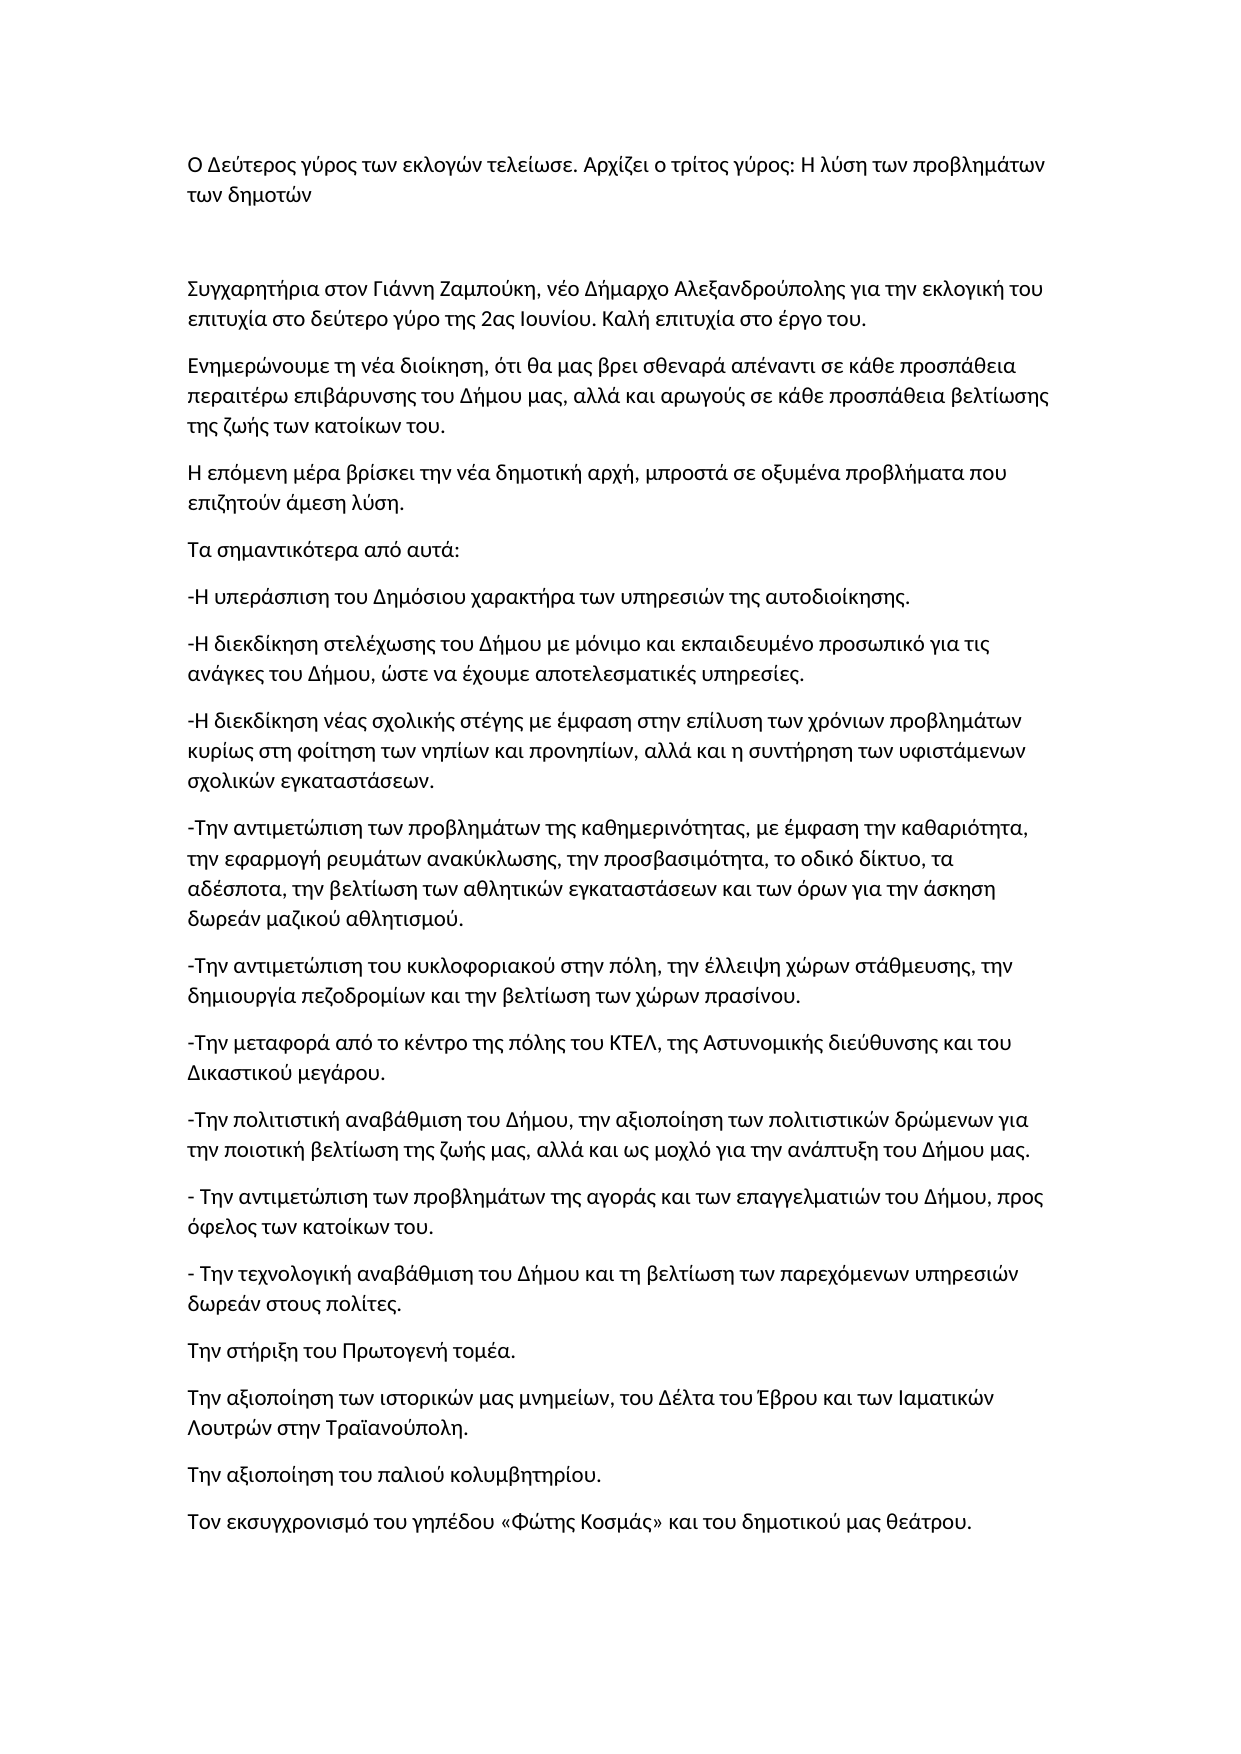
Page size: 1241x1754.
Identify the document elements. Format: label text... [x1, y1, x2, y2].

text -Η υπεράσπιση του Δημόσιου χαρακτήρα των υπηρεσιών της αυτοδιοίκησης. [187, 582, 1053, 610]
text -Η διεκδίκηση στελέχωσης του Δήμου με μόνιμο και εκπαιδευμένο προσωπικό για τις ανάγκες του Δήμου, ώστε να έχουμε αποτελεσματικές υπηρεσίες. [187, 629, 1053, 687]
text -Την αντιμετώπιση του κυκλοφοριακού στην πόλη, την έλλειψη χώρων στάθμευσης, την δημιουργία πεζοδρομίων και την βελτίωση των χώρων πρασίνου. [187, 951, 1053, 1009]
text Τα σημαντικότερα από αυτά: [187, 535, 1053, 563]
text Ο Δεύτερος γύρος των εκλογών τελείωσε. Αρχίζει ο τρίτος γύρος: Η λύση των προβλημάτων των δημοτών [187, 150, 1053, 208]
text - Την τεχνολογική αναβάθμιση του Δήμου και τη βελτίωση των παρεχόμενων υπηρεσιών δωρεάν στους πολίτες. [187, 1259, 1053, 1318]
text Συγχαρητήρια στον Γιάννη Ζαμπούκη, νέο Δήμαρχο Αλεξανδρούπολης για την εκλογική του επιτυχία στο δεύτερο γύρο της 2ας Ιουνίου. Καλή επιτυχία στο έργο του. [187, 274, 1053, 332]
text - Την αντιμετώπιση των προβλημάτων της αγοράς και των επαγγελματιών του Δήμου, προς όφελος των κατοίκων του. [187, 1182, 1053, 1241]
text Την αξιοποίηση των ιστορικών μας μνημείων, του Δέλτα του Έβρου και των Ιαματικών Λουτρών στην Τραϊανούπολη. [187, 1383, 1053, 1442]
text -Η διεκδίκηση νέας σχολικής στέγης με έμφαση στην επίλυση των χρόνιων προβλημάτων κυρίως στη φοίτηση των νηπίων και προνηπίων, αλλά και η συντήρηση των υφιστάμενων σχολικών εγκαταστάσεων. [187, 706, 1053, 795]
text -Την μεταφορά από το κέντρο της πόλης του ΚΤΕΛ, της Αστυνομικής διεύθυνσης και του Δικαστικού μεγάρου. [187, 1028, 1053, 1086]
text -Την αντιμετώπιση των προβλημάτων της καθημερινότητας, με έμφαση την καθαριότητα, την εφαρμογή ρευμάτων ανακύκλωσης, την προσβασιμότητα, το οδικό δίκτυο, τα αδέσποτα, την βελτίωση των αθλητικών εγκαταστάσεων και των όρων για την άσκηση δωρεάν μαζικού αθλητισμού. [187, 813, 1053, 932]
text Την αξιοποίηση του παλιού κολυμβητηρίου. [187, 1460, 1053, 1488]
text -Την πολιτιστική αναβάθμιση του Δήμου, την αξιοποίηση των πολιτιστικών δρώμενων για την ποιοτική βελτίωση της ζωής μας, αλλά και ως μοχλό για την ανάπτυξη του Δήμου μας. [187, 1105, 1053, 1163]
text Τον εκσυγχρονισμό του γηπέδου «Φώτης Κοσμάς» και του δημοτικού μας θεάτρου. [187, 1507, 1053, 1535]
text Ενημερώνουμε τη νέα διοίκηση, ότι θα μας βρει σθεναρά απέναντι σε κάθε προσπάθεια περαιτέρω επιβάρυνσης του Δήμου μας, αλλά και αρωγούς σε κάθε προσπάθεια βελτίωσης της ζωής των κατοίκων του. [187, 351, 1053, 439]
text Την στήριξη του Πρωτογενή τομέα. [187, 1336, 1053, 1364]
text Η επόμενη μέρα βρίσκει την νέα δημοτική αρχή, μπροστά σε οξυμένα προβλήματα που επιζητούν άμεση λύση. [187, 458, 1053, 517]
